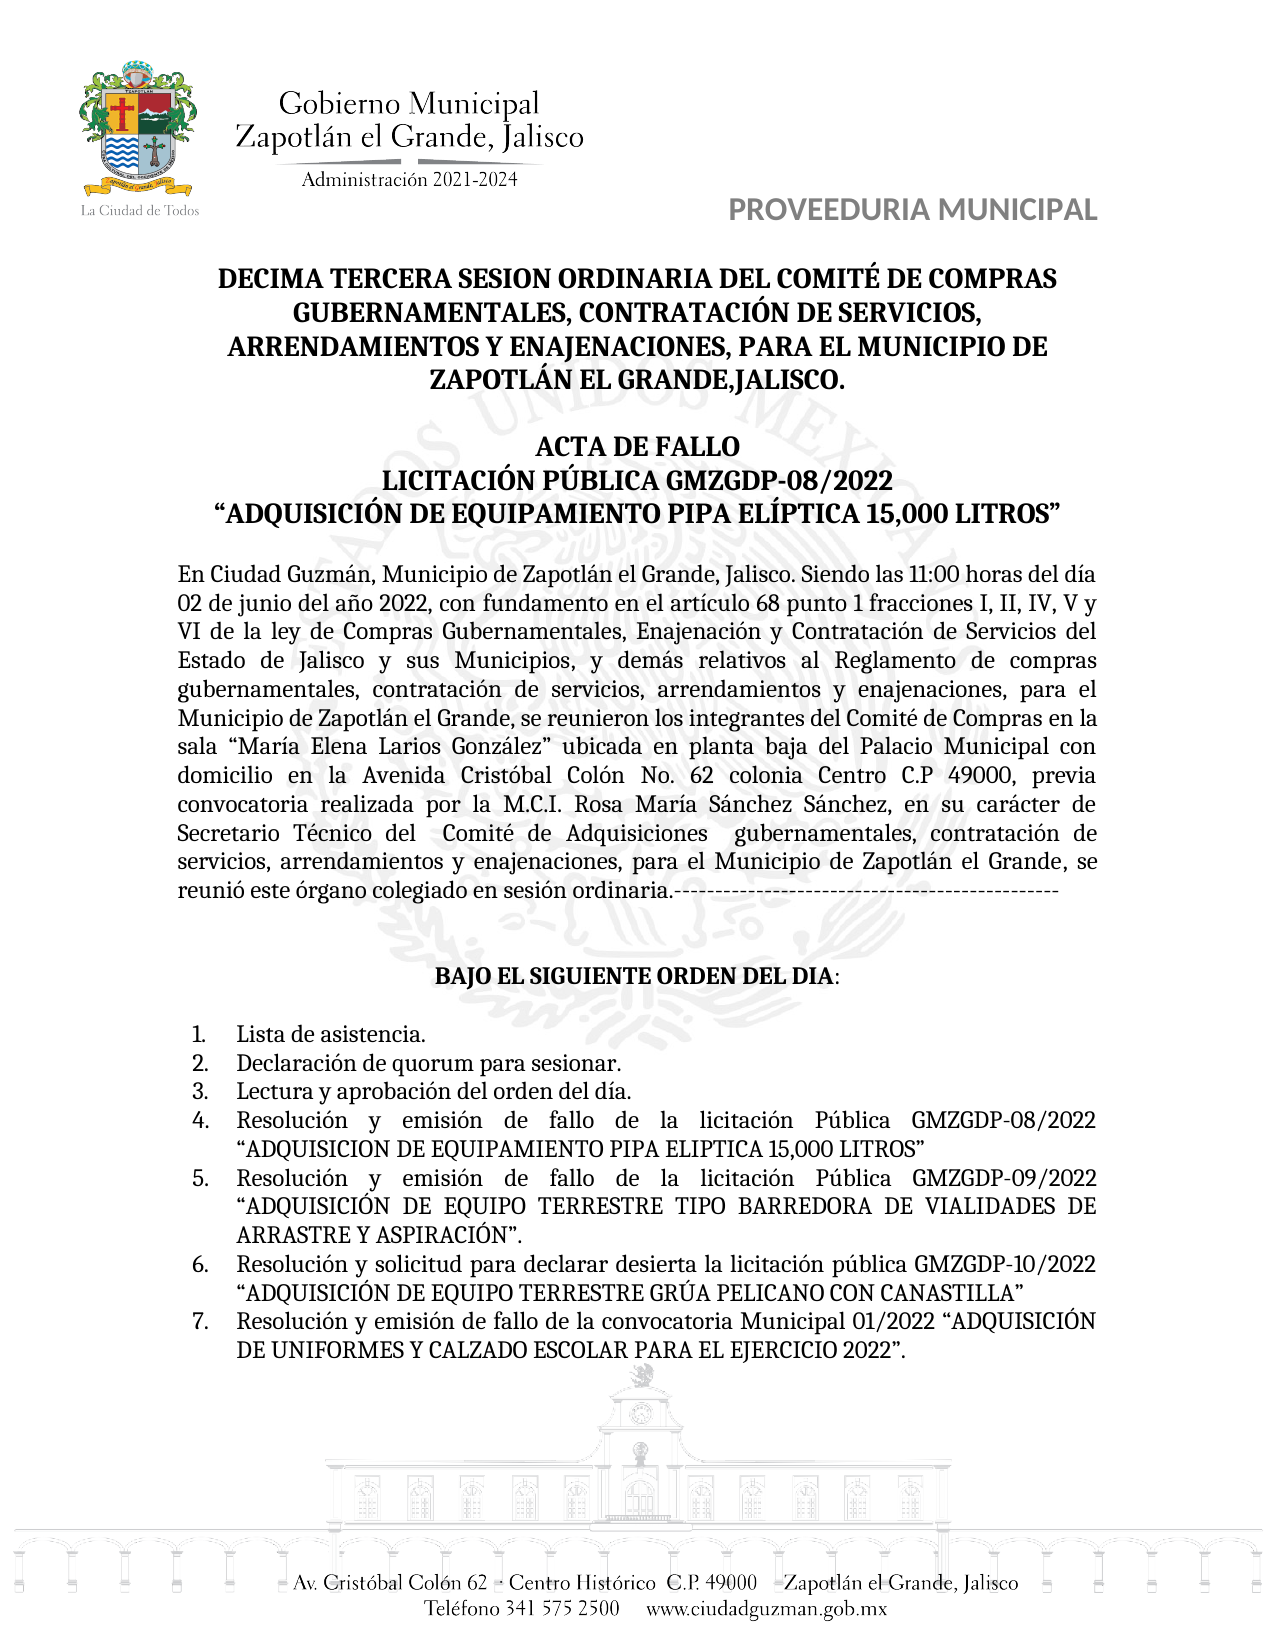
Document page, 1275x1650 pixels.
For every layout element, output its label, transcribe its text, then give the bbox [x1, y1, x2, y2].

text “ADQUISICIÓN DE EQUIPAMIENTO PIPA ELÍPTICA 15,000 LITROS” [177, 497, 1098, 531]
picture [0, 13, 1275, 1650]
list Resolución y emisión de fallo de la convocatoria Municipal 01/2022 “ADQUISICIÓN DE UNIFORMES Y CALZADO ESCOLAR PARA EL EJERCICIO 2022”. [192, 1307, 1098, 1365]
text PROVEEDURIA MUNICIPAL [177, 188, 1098, 229]
text ACTA DE FALLO [177, 430, 1098, 464]
text En Ciudad Guzmán, Municipio de Zapotlán el Grande, Jalisco. Siendo las 11:00 horas del día 02 de junio del año 2022, con fundamento en el artículo 68 punto 1 fracciones I, II, IV, V y VI de la ley de Compras Gubernamentales, Enajenación y Contratación de Servicios del Estado de Jalisco y sus Municipios, y demás relativos al Reglamento de compras gubernamentales, contratación de servicios, arrendamientos y enajenaciones, para el Municipio de Zapotlán el Grande, se reunieron los integrantes del Comité de Compras en la sala “María Elena Larios González” ubicada en planta baja del Palacio Municipal con domicilio en la Avenida Cristóbal Colón No. 62 colonia Centro C.P 49000, previa convocatoria realizada por la M.C.I. Rosa María Sánchez Sánchez, en su carácter de Secretario Técnico del Comité de Adquisiciones gubernamentales, contratación de servicios, arrendamientos y enajenaciones, para el Municipio de Zapotlán el Grande, se reunió este órgano colegiado en sesión ordinaria.----------------------------------------------- [177, 560, 1098, 905]
list Lectura y aprobación del orden del día. [192, 1077, 1098, 1106]
list Declaración de quorum para sesionar. [192, 1048, 1098, 1077]
list Resolución y emisión de fallo de la licitación Pública GMZGDP-09/2022 “ADQUISICIÓN DE EQUIPO TERRESTRE TIPO BARREDORA DE VIALIDADES DE ARRASTRE Y ASPIRACIÓN”. [192, 1163, 1098, 1250]
text LICITACIÓN PÚBLICA GMZGDP-08/2022 [177, 464, 1098, 497]
list Resolución y solicitud para declarar desierta la licitación pública GMZGDP-10/2022 “ADQUISICIÓN DE EQUIPO TERRESTRE GRÚA PELICANO CON CANASTILLA” [192, 1250, 1098, 1307]
list Resolución y emisión de fallo de la licitación Pública GMZGDP-08/2022 “ADQUISICION DE EQUIPAMIENTO PIPA ELIPTICA 15,000 LITROS” [192, 1106, 1098, 1163]
text DECIMA TERCERA SESION ORDINARIA DEL COMITÉ DE COMPRAS GUBERNAMENTALES, CONTRATACIÓN DE SERVICIOS, ARRENDAMIENTOS Y ENAJENACIONES, PARA EL MUNICIPIO DE ZAPOTLÁN EL GRANDE,JALISCO. [177, 263, 1098, 397]
list Lista de asistencia. [192, 1020, 1098, 1048]
text BAJO EL SIGUIENTE ORDEN DEL DIA: [177, 962, 1098, 991]
